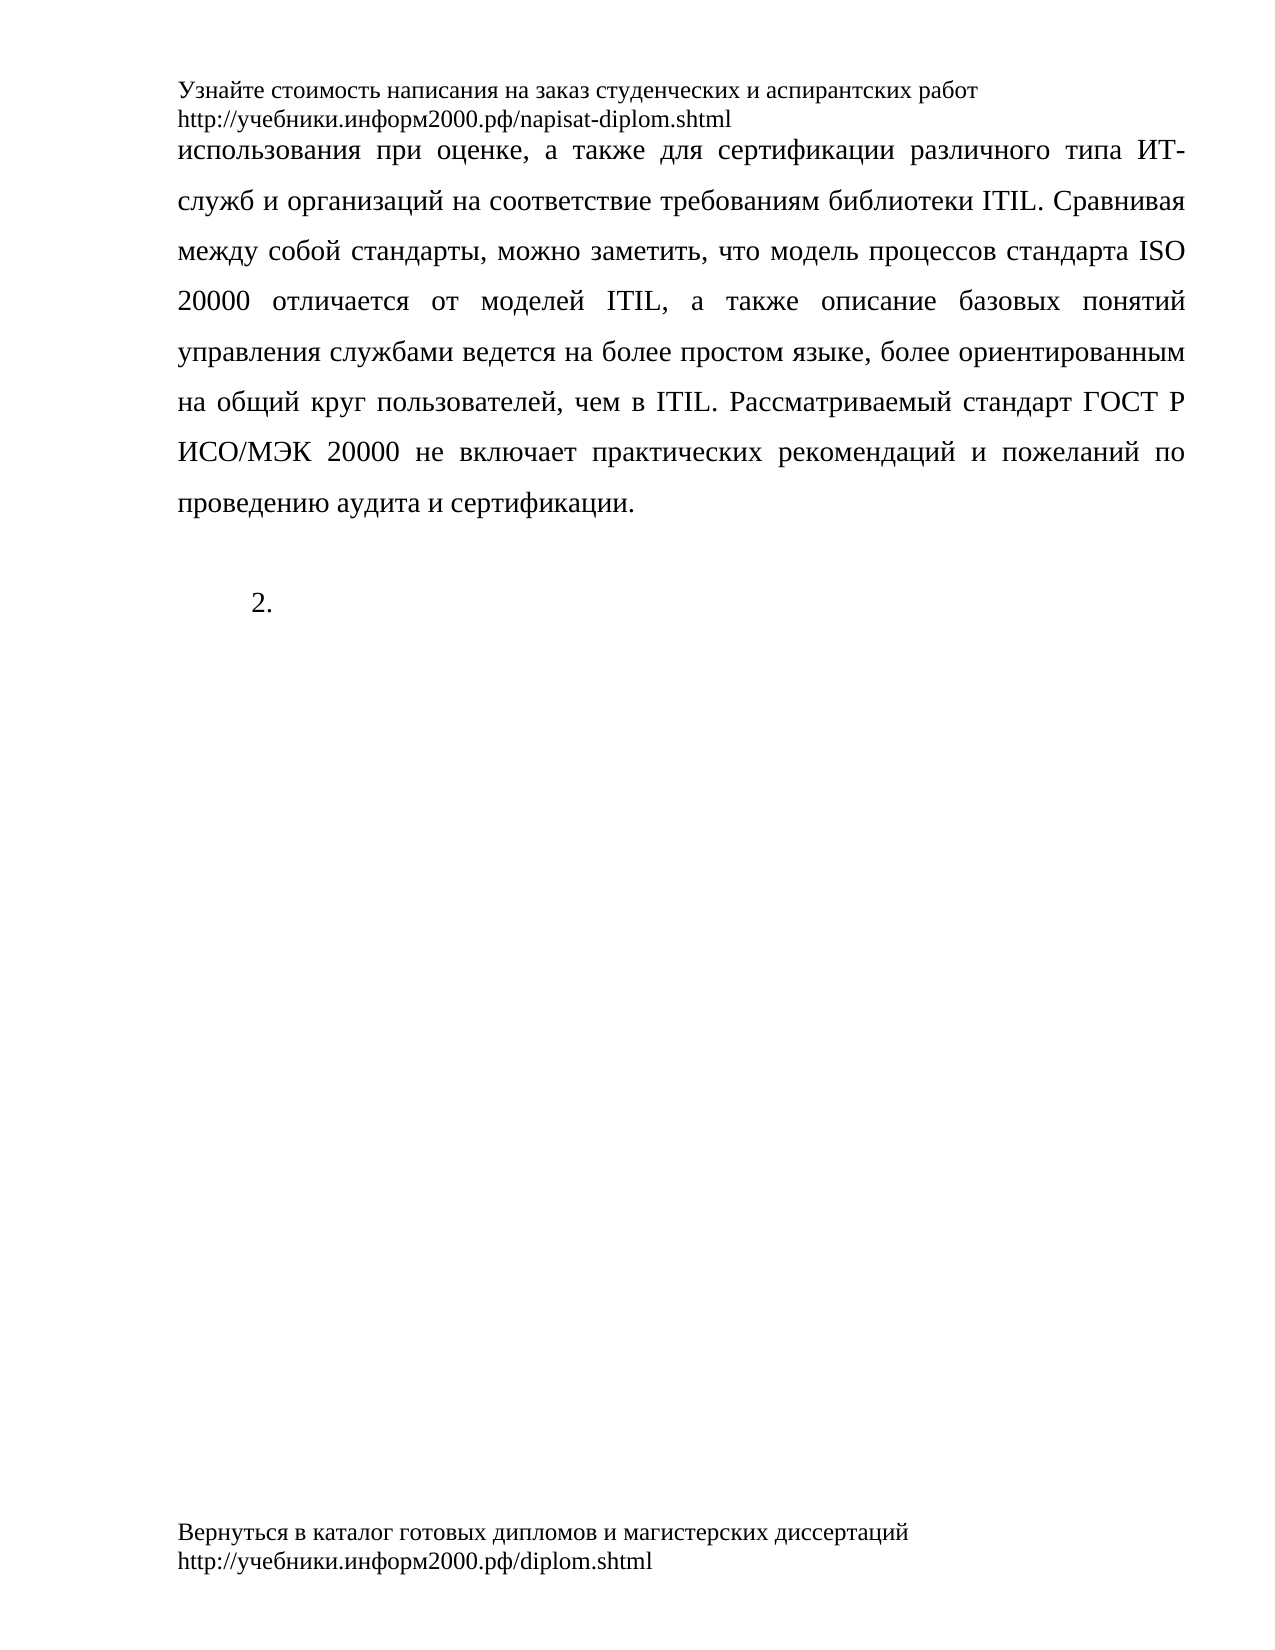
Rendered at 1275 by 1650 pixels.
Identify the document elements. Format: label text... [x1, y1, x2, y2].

subtitle 2. Исследование процессов управления ИT-сервисами и услугами [251, 585, 1186, 619]
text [177, 132, 1186, 518]
